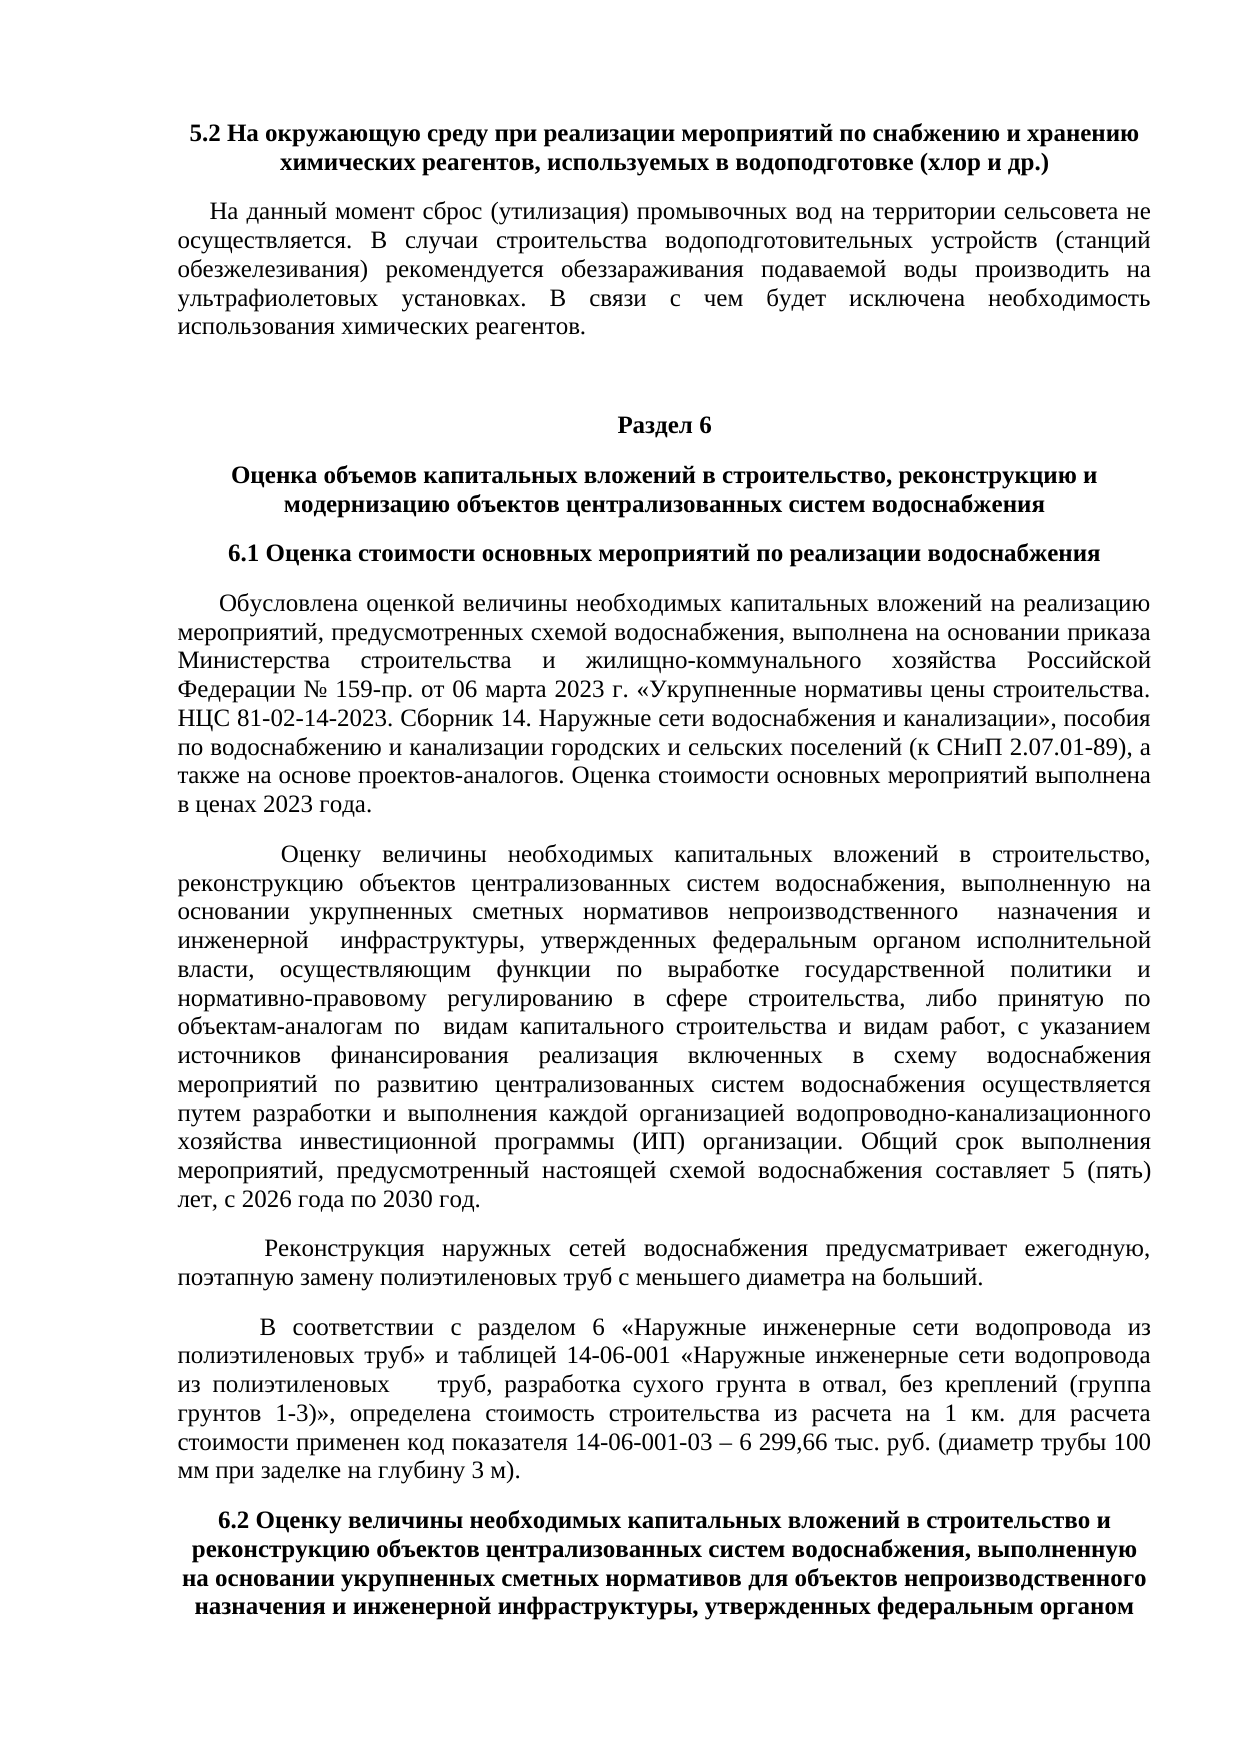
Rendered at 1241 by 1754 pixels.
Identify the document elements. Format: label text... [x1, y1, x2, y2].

text Оценку величины необходимых капитальных вложений в строительство, реконструкцию объектов централизованных систем водоснабжения, выполненную на основании укрупненных сметных нормативов непроизводственного назначения и инженерной инфраструктуры, утвержденных федеральным органом исполнительной власти, осуществляющим функции по выработке государственной политики и нормативно-правовому регулированию в сфере строительства, либо принятую по объектам-аналогам по видам капитального строительства и видам работ, с указанием источников финансирования реализация включенных в схему водоснабжения мероприятий по развитию централизованных систем водоснабжения осуществляется путем разработки и выполнения каждой организацией водопроводно-канализационного хозяйства инвестиционной программы (ИП) организации. Общий срок выполнения мероприятий, предусмотренный настоящей схемой водоснабжения составляет 5 (пять) лет, с 2026 года по 2030 год. [177, 839, 1152, 1213]
text Обусловлена оценкой величины необходимых капитальных вложений на реализацию мероприятий, предусмотренных схемой водоснабжения, выполнена на основании приказа Министерства строительства и жилищно-коммунального хозяйства Российской Федерации № 159-пр. от 06 марта 2023 г. «Укрупненные нормативы цены строительства. НЦС 81-02-14-2023. Сборник 14. Наружные сети водоснабжения и канализации», пособия по водоснабжению и канализации городских и сельских поселений (к СНиП 2.07.01-89), а также на основе проектов-аналогов. Оценка стоимости основных мероприятий выполнена в ценах 2023 года. [177, 588, 1152, 818]
text 6.1 Оценка стоимости основных мероприятий по реализации водоснабжения [177, 538, 1152, 567]
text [177, 1505, 1152, 1620]
text Раздел 6 [177, 411, 1152, 439]
text На данный момент сброс (утилизация) промывочных вод на территории сельсовета не осуществляется. В случаи строительства водоподготовительных устройств (станций обезжелезивания) рекомендуется обеззараживания подаваемой воды производить на ультрафиолетовых установках. В связи с чем будет исключена необходимость использования химических реагентов. [177, 196, 1152, 340]
text 5.2 На окружающую среду при реализации мероприятий по снабжению и хранению химических реагентов, используемых в водоподготовке (хлор и др.) [177, 118, 1152, 176]
text Реконструкция наружных сетей водоснабжения предусматривает ежегодную, поэтапную замену полиэтиленовых труб с меньшего диаметра на больший. [177, 1233, 1152, 1291]
text Оценка объемов капитальных вложений в строительство, реконструкцию и модернизацию объектов централизованных систем водоснабжения [177, 460, 1152, 518]
text В соответствии с разделом 6 «Наружные инженерные сети водопровода из полиэтиленовых труб» и таблицей 14-06-001 «Наружные инженерные сети водопровода из полиэтиленовых труб, разработка сухого грунта в отвал, без креплений (группа грунтов 1-3)», определена стоимость строительства из расчета на 1 км. для расчета стоимости применен код показателя 14-06-001-03 – 6 299,66 тыс. руб. (диаметр трубы 100 мм при заделке на глубину 3 м). [177, 1312, 1152, 1484]
